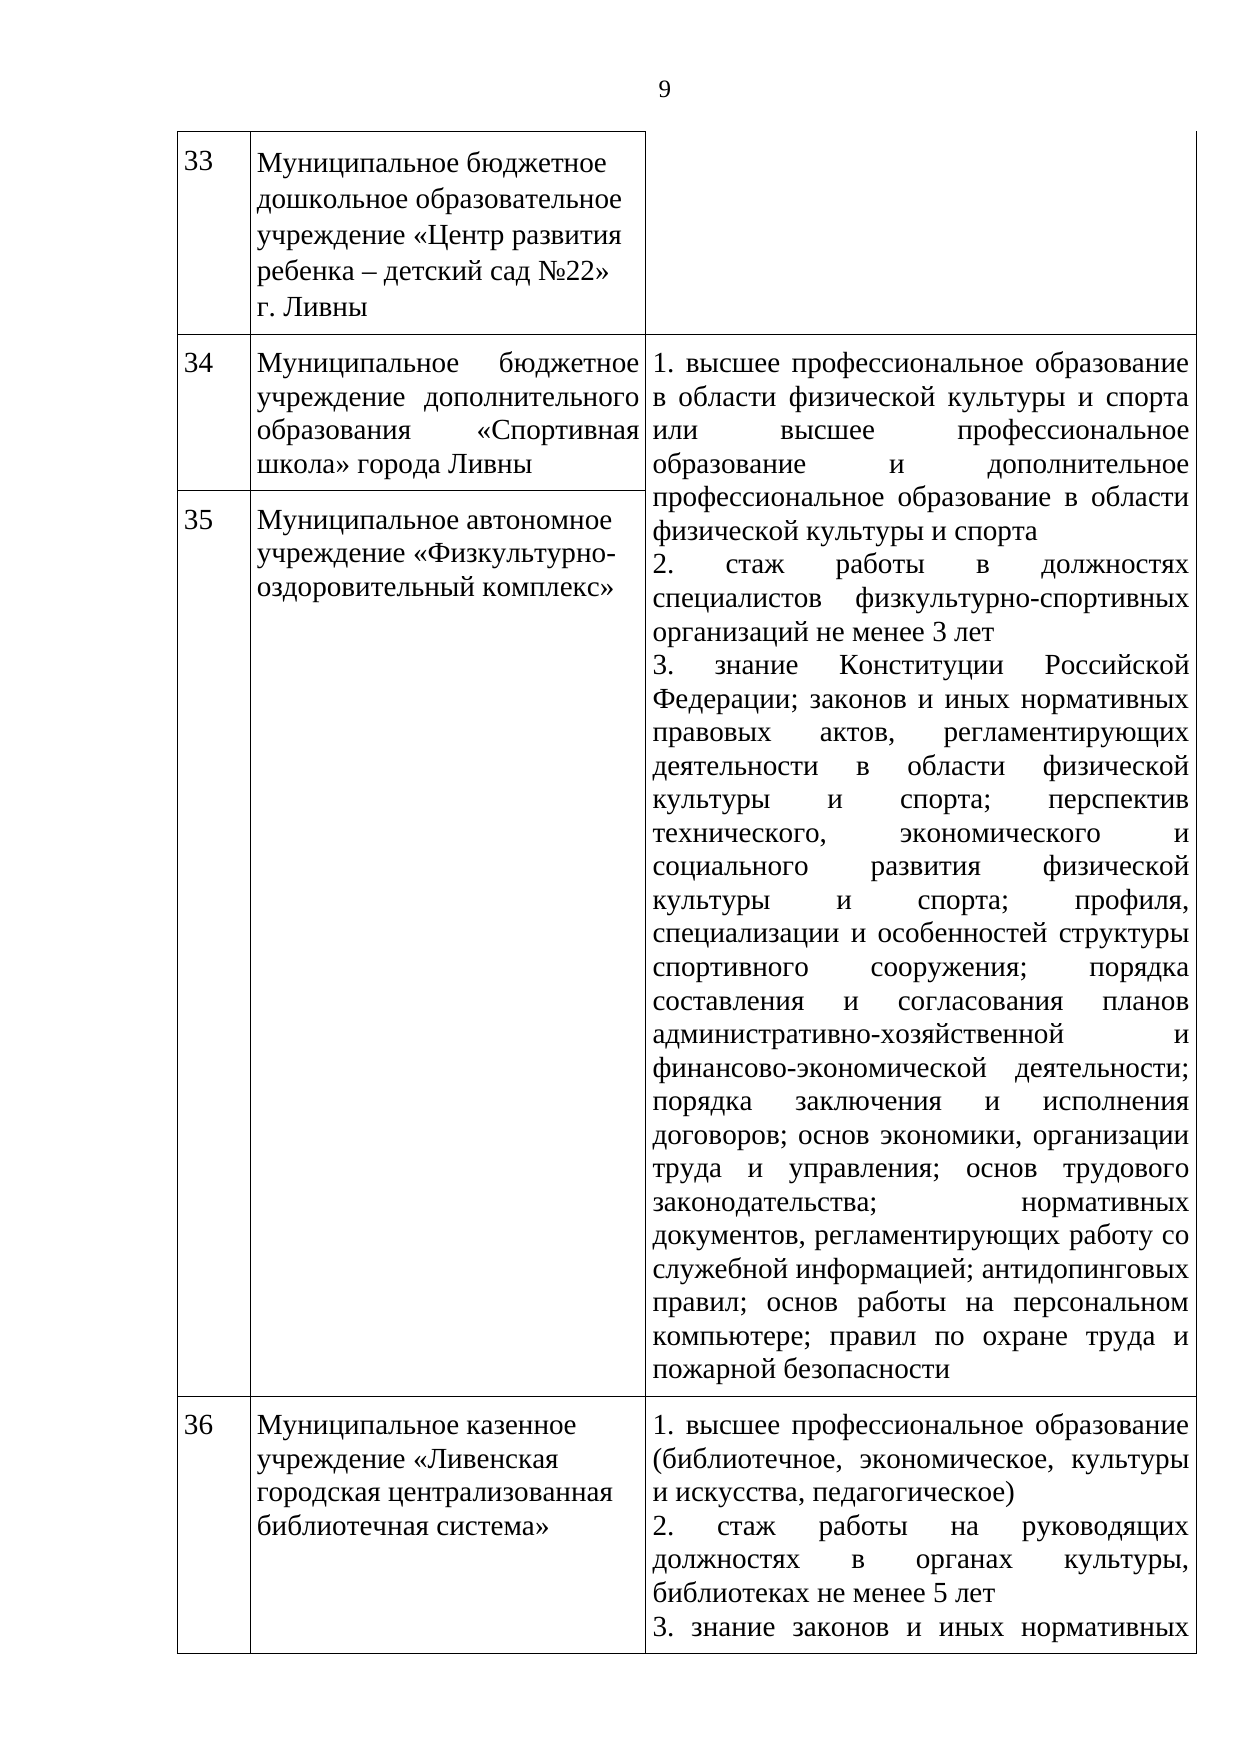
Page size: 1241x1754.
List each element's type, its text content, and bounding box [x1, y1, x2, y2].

table_cell Муниципальное бюджетное дошкольное образовательное учреждение «Центр развития ребенка – детский сад №22» г. Ливны [251, 132, 645, 334]
table_cell Муниципальное автономное учреждение «Физкультурно-оздоровительный комплекс» [251, 491, 645, 1396]
table_cell 33 [178, 132, 250, 334]
table_cell 34 [178, 335, 250, 490]
table_cell Муниципальное бюджетное учреждение дополнительного образования «Спортивная школа» города Ливны [251, 335, 645, 490]
table_cell 36 [178, 1397, 250, 1653]
table_cell 35 [178, 491, 250, 1396]
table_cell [646, 1397, 1196, 1653]
table_cell 1. высшее профессиональное образование в области физической культуры и спорта или высшее профессиональное образование и дополнительное профессиональное образование в области физической культуры и спорта 2. стаж работы в должностях специалистов физкультурно-спортивных организаций не менее 3 лет 3. знание Конституции Российской Федерации; законов и иных нормативных правовых актов, регламентирующих деятельности в области физической культуры и спорта; перспектив технического, экономического и социального развития физической культуры и спорта; профиля, специализации и особенностей структуры спортивного сооружения; порядка составления и согласования планов административно-хозяйственной и финансово-экономической деятельности; порядка заключения и исполнения договоров; основ экономики, организации труда и управления; основ трудового законодательства; нормативных документов, регламентирующих работу со служебной информацией; антидопинговых правил; основ работы на персональном компьютере; правил по охране труда и пожарной безопасности [646, 335, 1196, 1396]
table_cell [251, 1397, 645, 1653]
